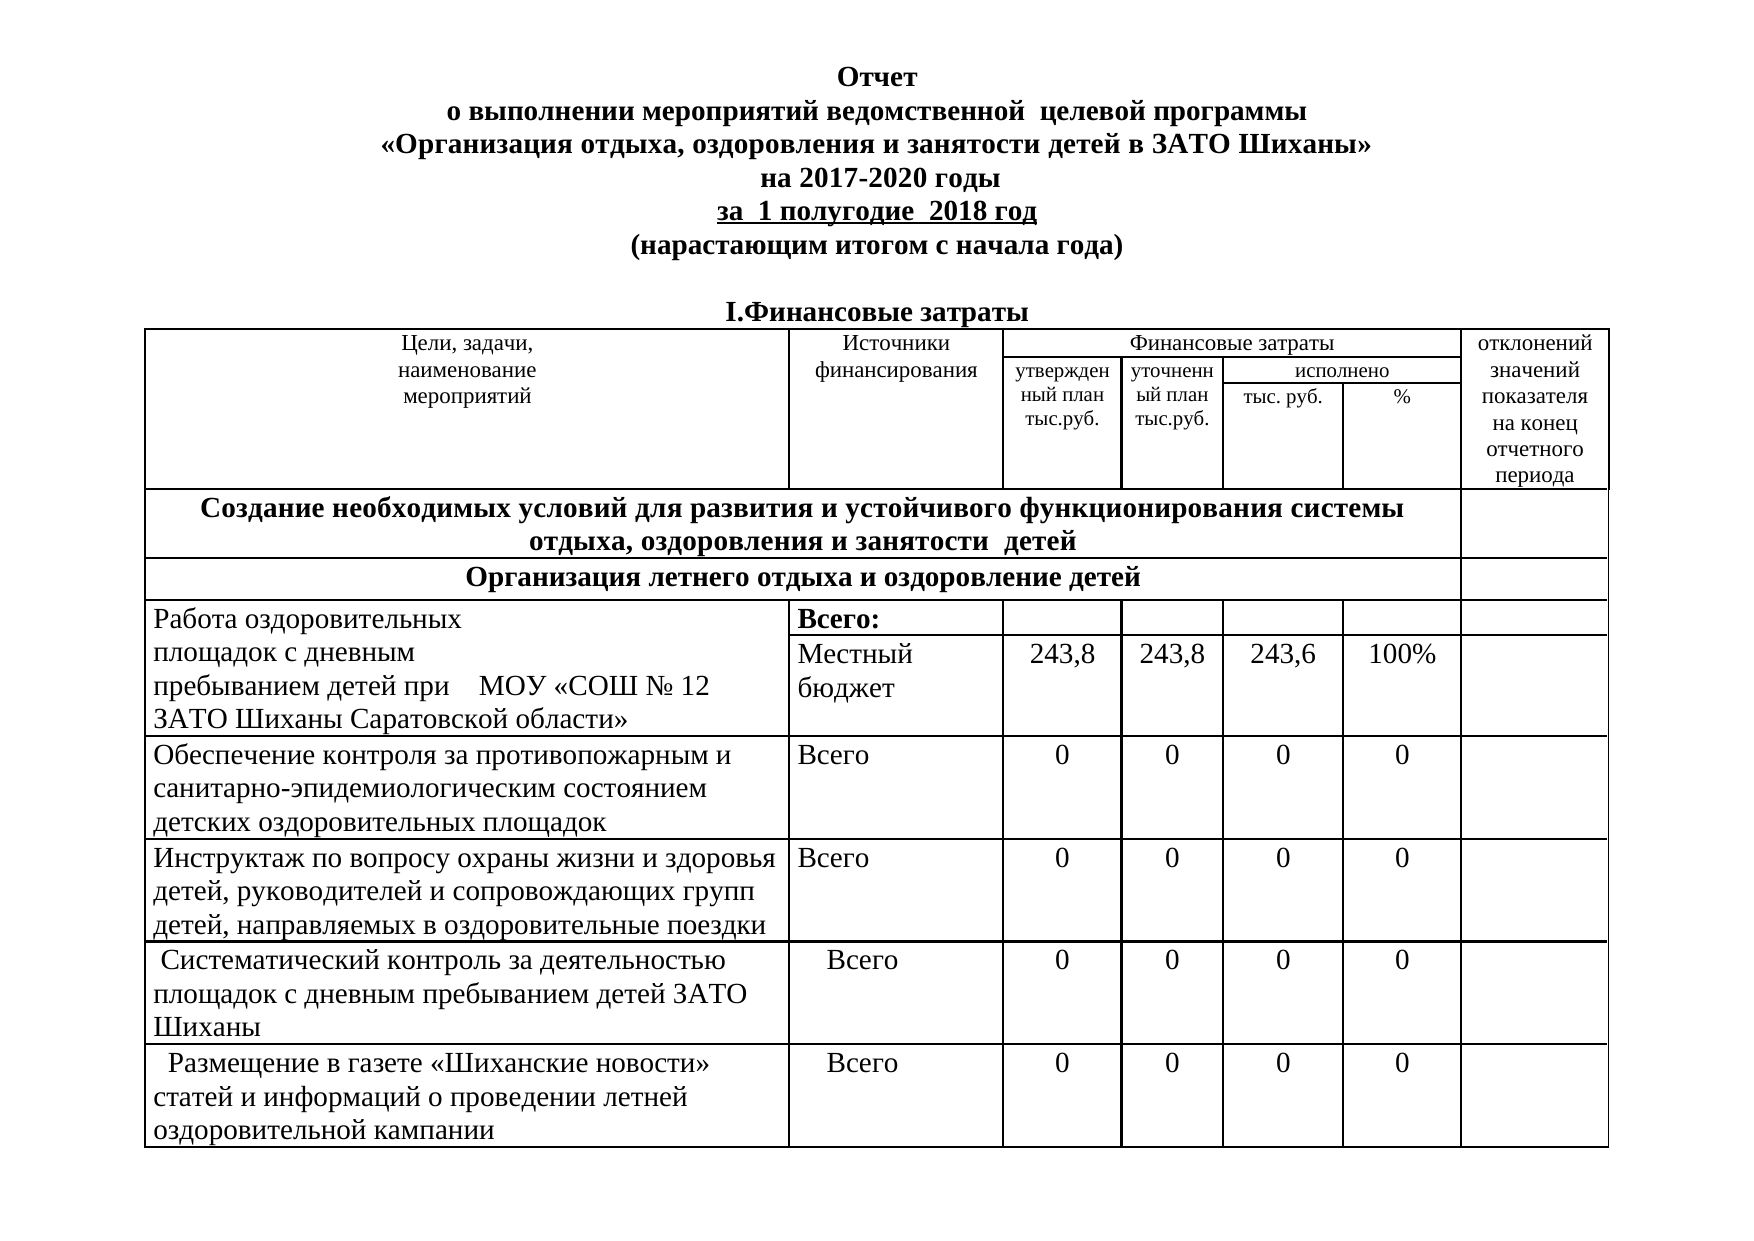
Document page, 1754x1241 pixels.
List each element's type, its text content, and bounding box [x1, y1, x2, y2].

text «Организация отдыха, оздоровления и занятости детей в ЗАТО Шиханы» [118, 126, 1636, 160]
table_cell Обеспечение контроля за противопожарным и санитарно-эпидемиологическим состоянием детских оздоровительных площадок [146, 737, 788, 838]
table_cell 0 [1123, 737, 1222, 838]
text (нарастающим итогом с начала года) [118, 227, 1636, 260]
table_cell [1462, 838, 1608, 940]
text о выполнении мероприятий ведомственной целевой программы [118, 93, 1636, 126]
table_cell [1123, 601, 1222, 634]
table_cell Всего [790, 943, 1002, 1043]
table_cell [1462, 735, 1608, 838]
table_cell 0 [1344, 737, 1460, 838]
table_cell 100% [1344, 636, 1460, 735]
table_cell [1462, 940, 1608, 1043]
table_cell 0 [1224, 840, 1342, 940]
text на 2017-2020 годы [118, 160, 1636, 193]
table_cell 0 [1123, 840, 1222, 940]
table_cell 243,6 [1224, 636, 1342, 735]
table_cell 0 [1004, 1045, 1120, 1146]
table_cell [1004, 601, 1120, 634]
table_cell Размещение в газете «Шиханские новости» статей и информаций о проведении летней оздоровительной кампании [146, 1045, 788, 1146]
table_header Цели, задачи, наименование мероприятий [146, 330, 788, 488]
text Отчет [118, 59, 1636, 93]
table_cell Всего [790, 840, 1002, 940]
table_cell 0 [1224, 1045, 1342, 1146]
table_cell 0 [1004, 943, 1120, 1043]
table_cell [1344, 601, 1460, 634]
table_cell уточненный план тыс.руб. [1123, 358, 1222, 488]
table_cell исполнено [1224, 358, 1460, 382]
table_cell тыс. руб. [1224, 384, 1342, 488]
table_cell Всего [790, 1045, 1002, 1146]
table_cell Организация летнего отдыха и оздоровление детей [146, 559, 1460, 599]
table_cell Инструктаж по вопросу охраны жизни и здоровья детей, руководителей и сопровождающих групп детей, направляемых в оздоровительные поездки [146, 840, 788, 940]
text за 1 полугодие 2018 год [118, 193, 1636, 227]
table_cell Всего: [790, 601, 1002, 634]
text I.Финансовые затраты [118, 294, 1636, 327]
table_cell [1462, 1043, 1608, 1146]
table_cell 0 [1224, 737, 1342, 838]
table_cell 0 [1344, 1045, 1460, 1146]
table_cell утвержденный план тыс.руб. [1004, 358, 1120, 488]
table_cell 0 [1123, 1045, 1222, 1146]
table_cell [1462, 488, 1608, 557]
table_header Источники финансирования [790, 330, 1002, 488]
table_cell [1462, 599, 1608, 634]
table_cell 0 [1344, 840, 1460, 940]
table_cell Систематический контроль за деятельностью площадок с дневным пребыванием детей ЗАТО Шиханы [146, 943, 788, 1043]
table_cell 243,8 [1004, 636, 1120, 735]
table_cell 0 [1224, 943, 1342, 1043]
table_cell 243,8 [1123, 636, 1222, 735]
table_cell [1224, 601, 1342, 634]
table_cell [1462, 634, 1608, 735]
table_cell 0 [1123, 943, 1222, 1043]
table_cell Создание необходимых условий для развития и устойчивого функционирования системы отдыха, оздоровления и занятости детей [146, 490, 1460, 557]
table_cell 0 [1004, 737, 1120, 838]
table_cell Всего [790, 737, 1002, 838]
table_cell 0 [1344, 943, 1460, 1043]
table_cell Работа оздоровительных площадок с дневным пребыванием детей при МОУ «СОШ № 12 ЗАТО Шиханы Саратовской области» [146, 601, 788, 735]
table_cell Местный бюджет [790, 636, 1002, 735]
table_cell 0 [1004, 840, 1120, 940]
table_cell [1462, 557, 1608, 599]
table_header Финансовые затраты [1004, 330, 1460, 356]
table_cell % [1344, 384, 1460, 488]
table_header отклонений значений показателя на конец отчетного периода [1462, 330, 1608, 488]
